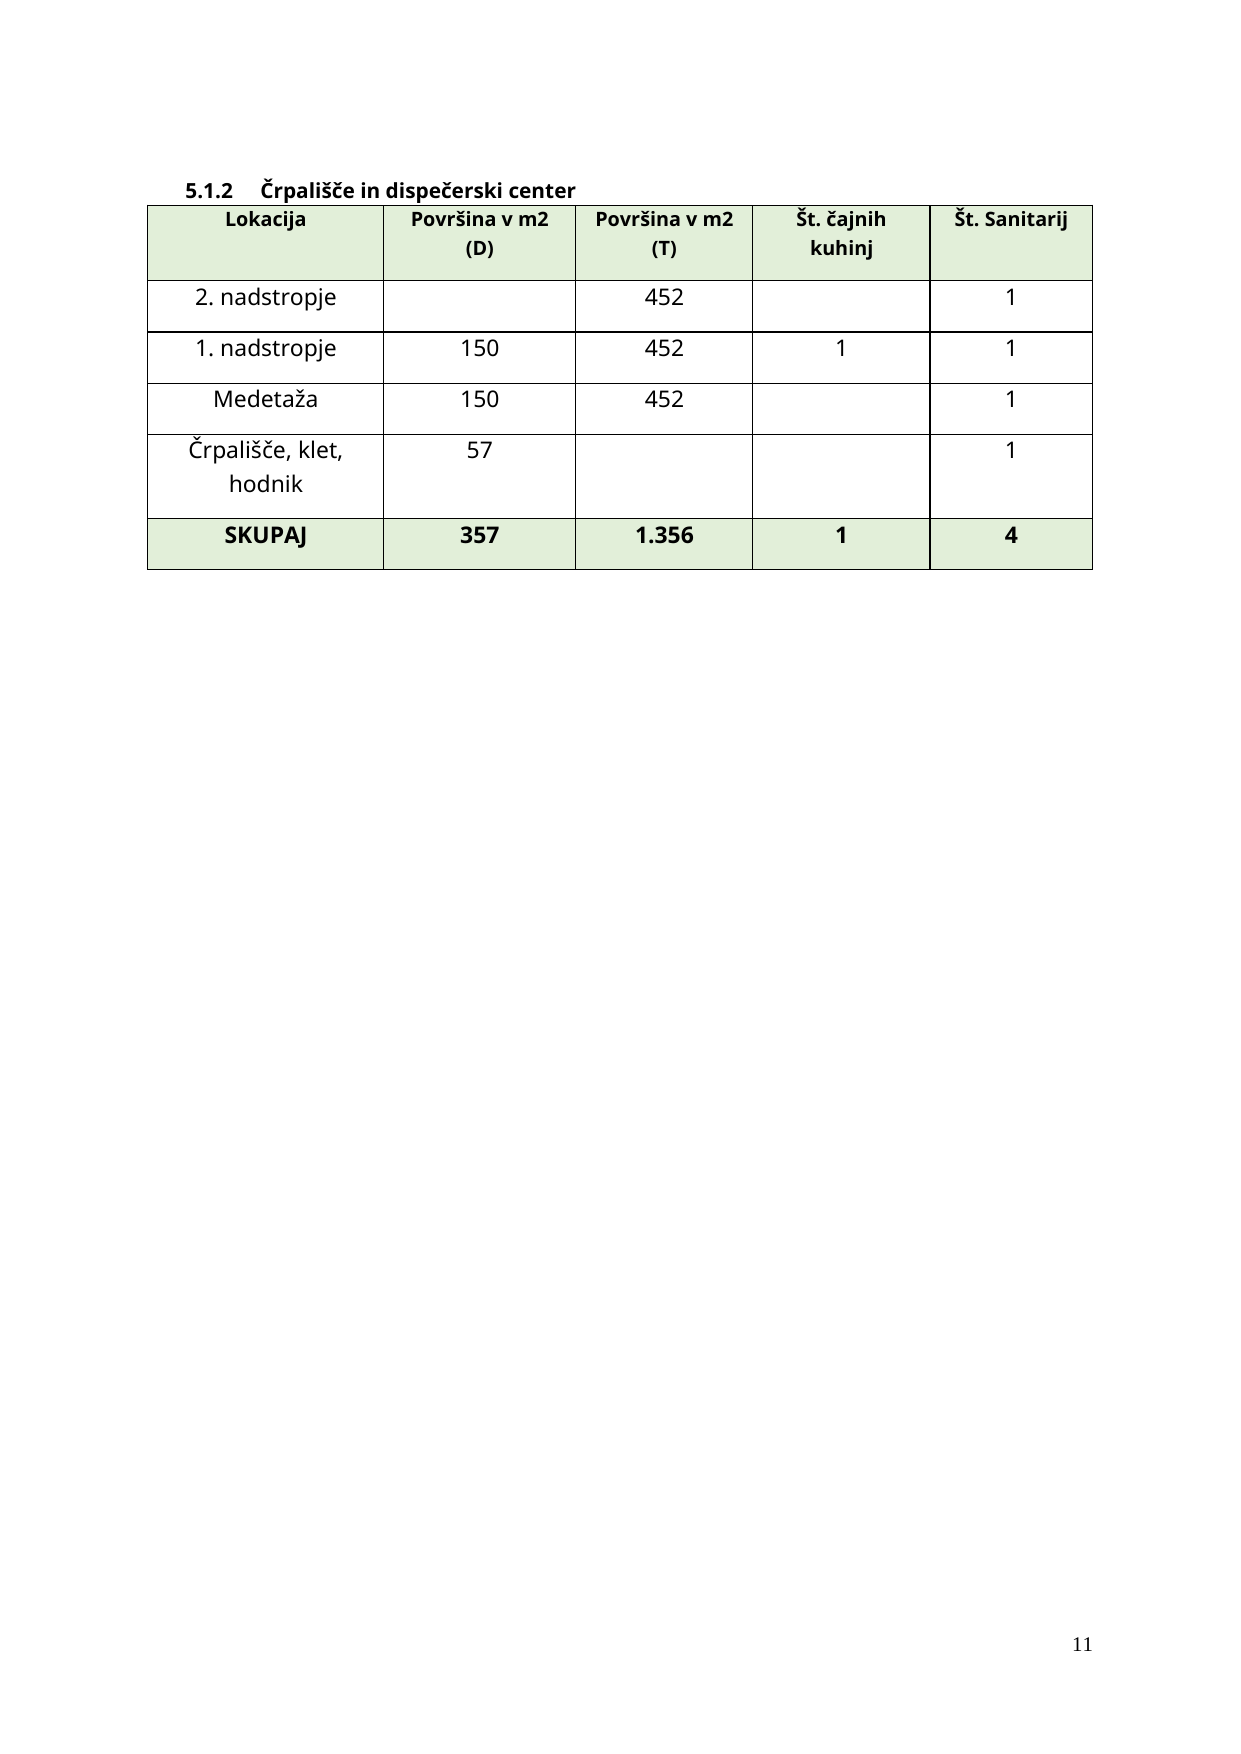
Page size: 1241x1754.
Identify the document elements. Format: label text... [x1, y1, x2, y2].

table_cell 1 [931, 281, 1092, 331]
table_cell SKUPAJ [148, 519, 383, 569]
table_header Površina v m2 (T) [576, 206, 752, 280]
table_cell 452 [576, 333, 752, 382]
table_cell 150 [384, 384, 575, 433]
table_cell 1.356 [576, 519, 752, 569]
list Črpališče in dispečerski center [185, 176, 1093, 204]
table_cell [576, 435, 752, 518]
table_cell 2. nadstropje [148, 281, 383, 331]
table_header Lokacija [148, 206, 383, 280]
table_header Površina v m2 (D) [384, 206, 575, 280]
table_cell 150 [384, 333, 575, 382]
table_cell 4 [931, 519, 1092, 569]
table_cell [753, 281, 929, 331]
table_cell 1 [931, 333, 1092, 382]
table_cell 357 [384, 519, 575, 569]
table_cell 452 [576, 384, 752, 433]
table_cell [753, 384, 929, 433]
table_cell 1 [931, 384, 1092, 433]
table_header Št. čajnih kuhinj [753, 206, 929, 280]
table_cell 1 [753, 519, 929, 569]
table_cell Črpališče, klet, hodnik [148, 435, 383, 518]
table_cell 1 [753, 333, 929, 382]
table_header Št. Sanitarij [931, 206, 1092, 280]
table_cell [753, 435, 929, 518]
table_cell [384, 281, 575, 331]
table_cell 452 [576, 281, 752, 331]
table_cell Medetaža [148, 384, 383, 433]
table_cell 1 [931, 435, 1092, 518]
table_cell 1. nadstropje [148, 333, 383, 382]
table_cell 57 [384, 435, 575, 518]
